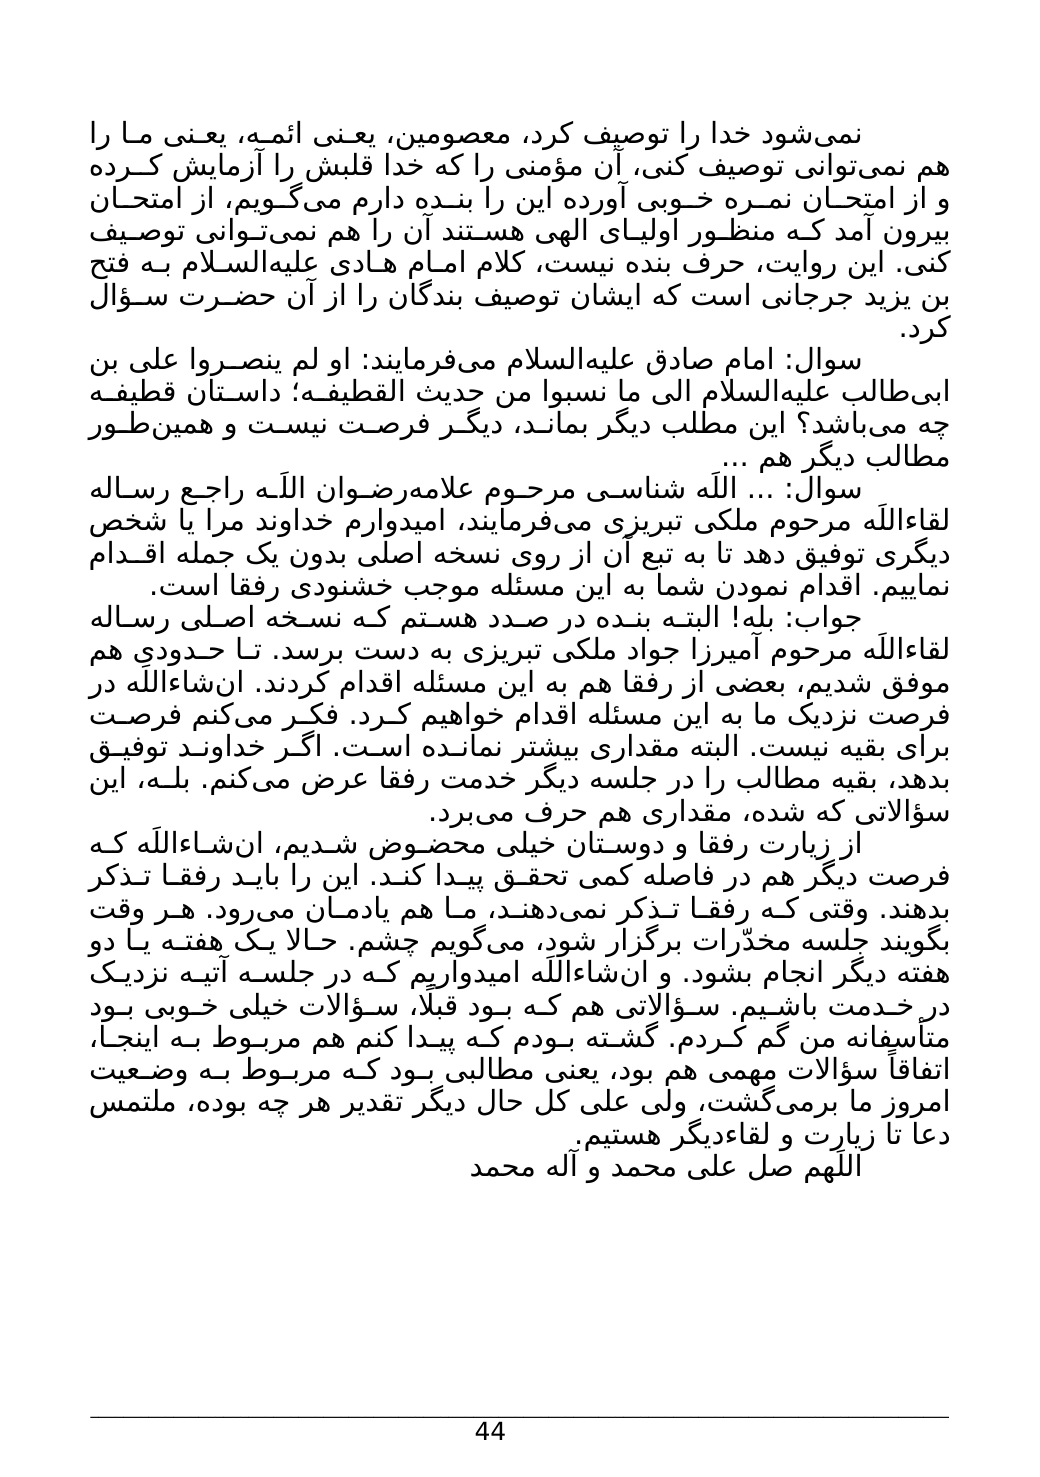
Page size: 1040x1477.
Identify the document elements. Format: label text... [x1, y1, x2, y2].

text سوال: ... اللَه شناسی مرحوم علامه‌رضوان اللَه راجع رساله لقاءاللَه مرحوم ملکی تبریزی می‌فرمایند، امیدوارم خداوند مرا یا شخص دیگری توفیق دهد تا به تبع آن از روی نسخه اصلی بدون یک جمله اقدام نماییم. اقدام نمودن شما به این مسئله موجب خشنودی رفقا است. [89, 473, 951, 602]
text نمی‌شود خدا را توصیف کرد، معصومین، یعنی ائمه، یعنی ما را هم نمی‌توانی توصیف کنی، آن مؤمنی را که خدا قلبش را آزمایش کرده و از امتحان نمره خوبی آورده این را بنده دارم می‌گویم، از امتحان بیرون آمد که منظور اولیای الهی هستند آن را هم نمی‌توانی توصیف کنی. این روایت، حرف بنده نیست، کلام امام هادی علیه‌السلام به فتح بن یزید جرجانی است که ایشان توصیف بندگان را از آن حضرت سؤال کرد. [89, 118, 951, 344]
text جواب: بله! البته بنده در صدد هستم که نسخه اصلی رساله لقاءاللَه مرحوم آمیرزا جواد ملکی تبریزی به دست برسد. تا حدودی هم موفق شدیم، بعضی از رفقا هم به این مسئله اقدام کردند. ان‌شاءاللَه در فرصت نزدیک ما به این مسئله اقدام خواهیم کرد. فکر می‌کنم فرصت برای بقیه نیست. البته مقداری بیشتر نمانده است. اگر خداوند توفیق بدهد، بقیه مطالب را در جلسه دیگر خدمت رفقا عرض می‌کنم. بله، این سؤالاتی که شده، مقداری هم حرف می‌برد. [89, 602, 951, 828]
text سوال: امام صادق علیه‌السلام می‌فرمایند: او لم ینصروا علی بن ابی‌طالب علیه‌السلام الی ما نسبوا من حدیث القطیفه؛ داستان قطیفه چه می‌باشد؟ این مطلب دیگر بماند، دیگر فرصت نیست و همین‌طور مطالب دیگر هم ... [89, 344, 951, 473]
text اللَهم صل علی محمد و آله محمد [89, 1151, 951, 1183]
text از زیارت رفقا و دوستان خیلی محضوض شدیم، ان‌شاءاللَه که فرصت دیگر هم در فاصله کمی تحقق پیدا کند. این را باید رفقا تذکر بدهند. وقتی که رفقا تذکر نمی‌دهند، ما هم یادمان می‌رود. هر وقت بگویند جلسه مخدّرات برگزار شود، می‌گویم چشم. حالا یک هفته یا دو هفته دیگر انجام بشود. و ان‌شاءاللَه امیدواریم که در جلسه آتیه نزدیک در خدمت باشیم. سؤالاتی هم که بود قبلًا، سؤالات خیلی خوبی بود متأسفانه من گم کردم. گشته بودم که پیدا کنم هم مربوط به اینجا، اتفاقاً سؤالات مهمی هم بود، یعنی مطالبی بود که مربوط به وضعیت امروز ما برمی‌گشت، ولی علی کل حال دیگر تقدیر هر چه بوده، ملتمس دعا تا زیارت و لقاءدیگر هستیم. [89, 828, 951, 1151]
